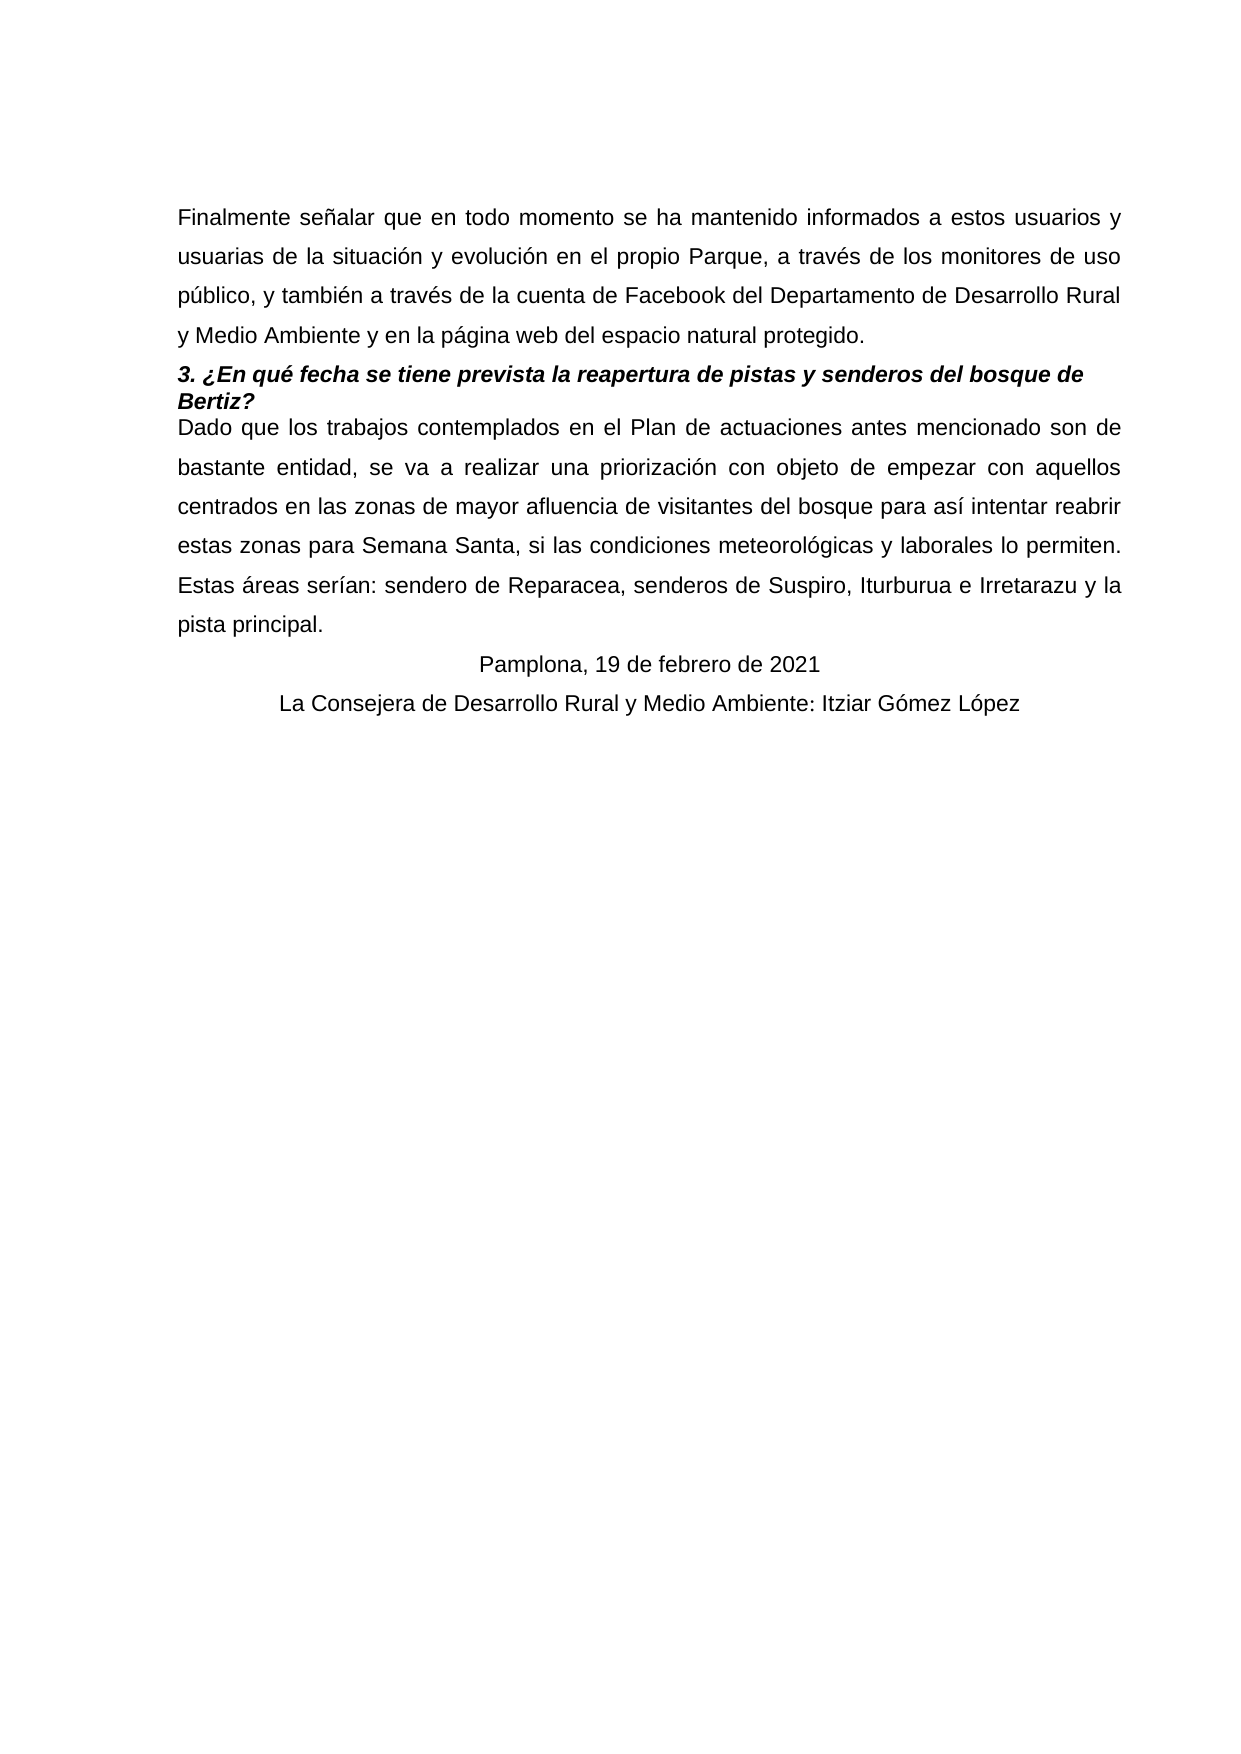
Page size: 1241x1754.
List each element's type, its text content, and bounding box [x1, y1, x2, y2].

text Pamplona, 19 de febrero de 2021 [177, 651, 1122, 677]
text La Consejera de Desarrollo Rural y Medio Ambiente: Itziar Gómez López [177, 690, 1122, 717]
text 3. ¿En qué fecha se tiene prevista la reapertura de pistas y senderos del bosque de Bertiz? [177, 361, 1122, 414]
text Dado que los trabajos contemplados en el Plan de actuaciones antes mencionado son de bastante entidad, se va a realizar una priorización con objeto de empezar con aquellos centrados en las zonas de mayor afluencia de visitantes del bosque para así intentar reabrir estas zonas para Semana Santa, si las condiciones meteorológicas y laborales lo permiten. Estas áreas serían: sendero de Reparacea, senderos de Suspiro, Iturburua e Irretarazu y la pista principal. [177, 414, 1122, 638]
text Finalmente señalar que en todo momento se ha mantenido informados a estos usuarios y usuarias de la situación y evolución en el propio Parque, a través de los monitores de uso público, y también a través de la cuenta de Facebook del Departamento de Desarrollo Rural y Medio Ambiente y en la página web del espacio natural protegido. [177, 203, 1122, 348]
